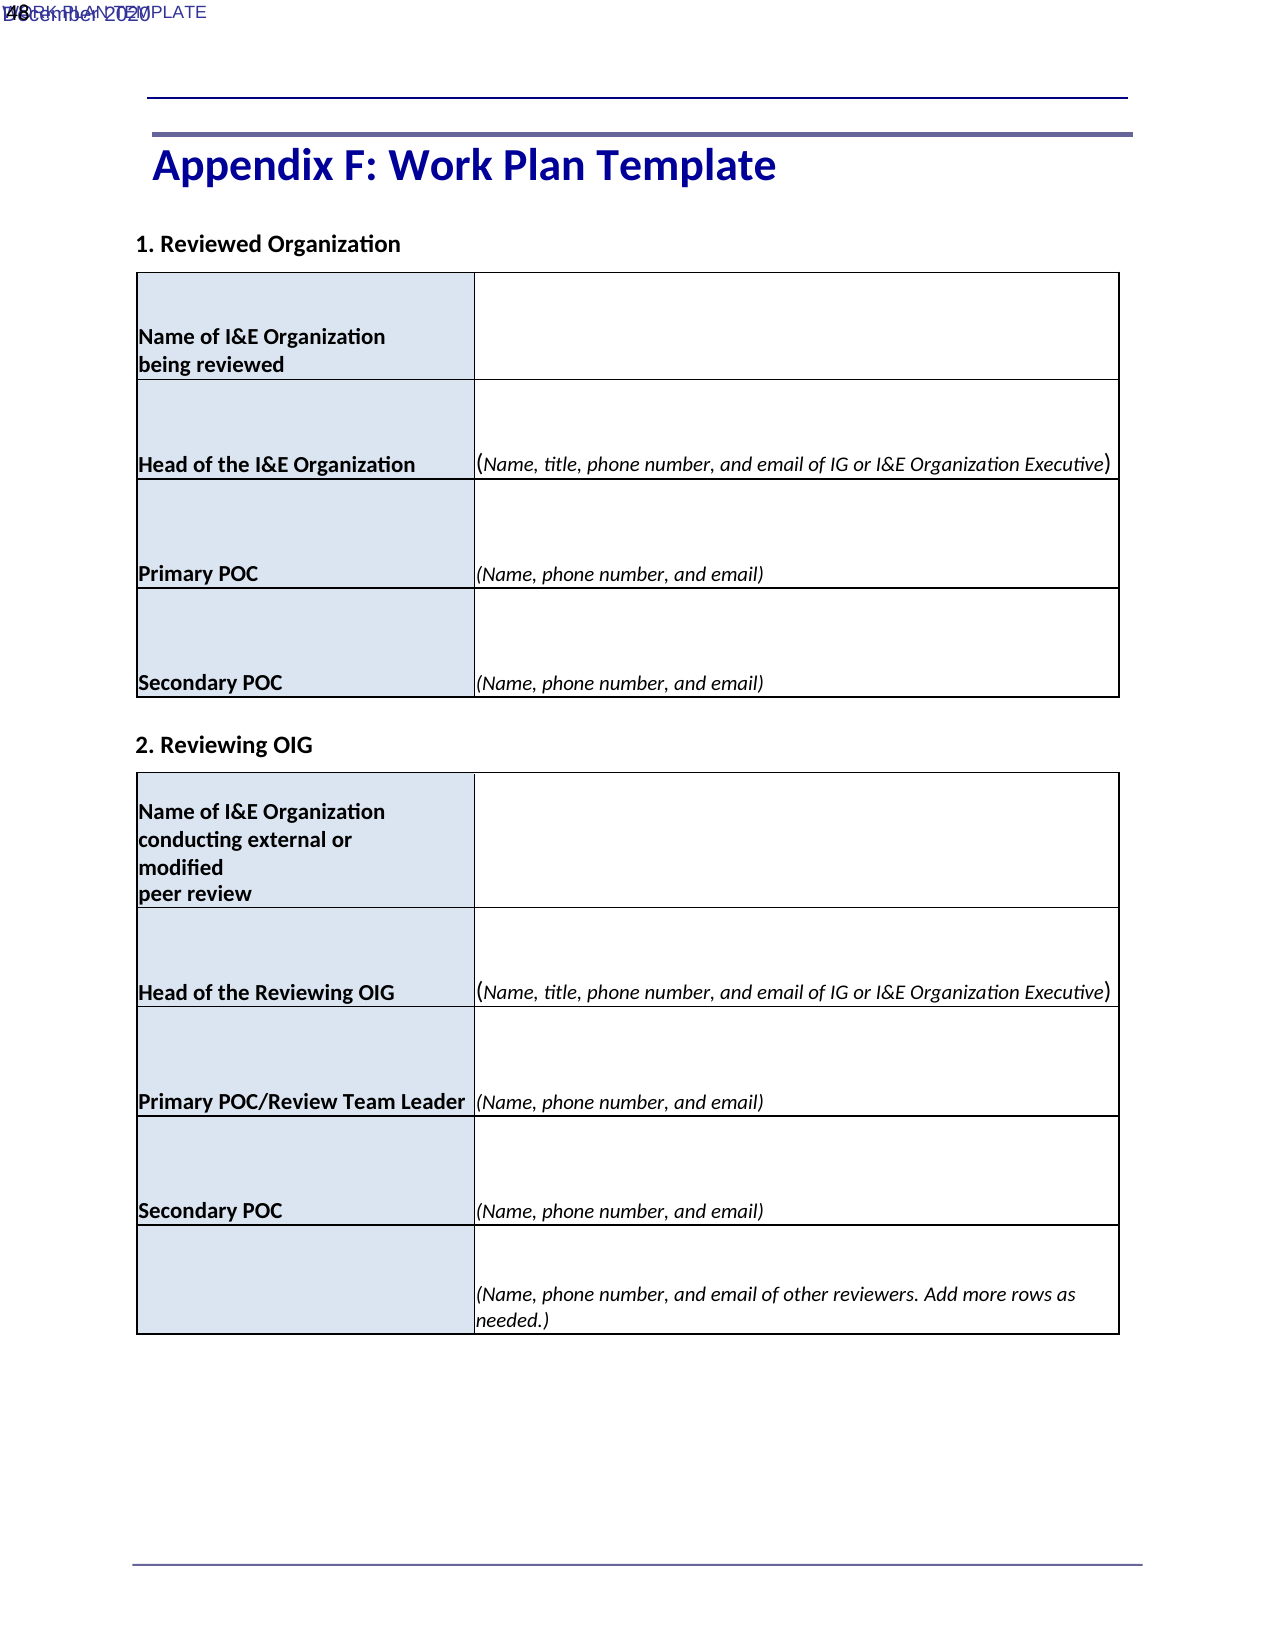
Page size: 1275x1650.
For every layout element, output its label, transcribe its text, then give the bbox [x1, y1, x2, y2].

table_cell (Name, phone number, and email) [475, 480, 1118, 587]
table_cell (Name, phone number, and email) [475, 1117, 1118, 1224]
table_header Name of I&E Organization being reviewed [138, 273, 474, 379]
subtitle Appendix F: Work Plan Template [152, 136, 1156, 192]
table_cell [138, 1226, 474, 1333]
table_cell Head of the Reviewing OIG [138, 908, 474, 1006]
table_cell Primary POC/Review Team Leader [138, 1007, 474, 1115]
table_cell Secondary POC [138, 589, 474, 696]
table_cell (Name, title, phone number, and email of IG or I&E Organization Executive) [475, 380, 1118, 478]
subtitle Reviewing OIG [135, 729, 1156, 759]
table_header Name of I&E Organization conducting external or modified peer review [138, 773, 474, 907]
table_cell (Name, phone number, and email of other reviewers. Add more rows as needed.) [475, 1226, 1118, 1333]
table_cell (Name, phone number, and email) [475, 589, 1118, 696]
table_cell (Name, phone number, and email) [475, 1007, 1118, 1115]
table_cell Head of the I&E Organization [138, 380, 474, 478]
table_header [475, 273, 1118, 379]
subtitle Reviewed Organization [135, 228, 1156, 259]
table_cell Primary POC [138, 480, 474, 587]
table_cell (Name, title, phone number, and email of IG or I&E Organization Executive) [475, 908, 1118, 1006]
table_header [475, 773, 1118, 907]
table_cell Secondary POC [138, 1117, 474, 1224]
